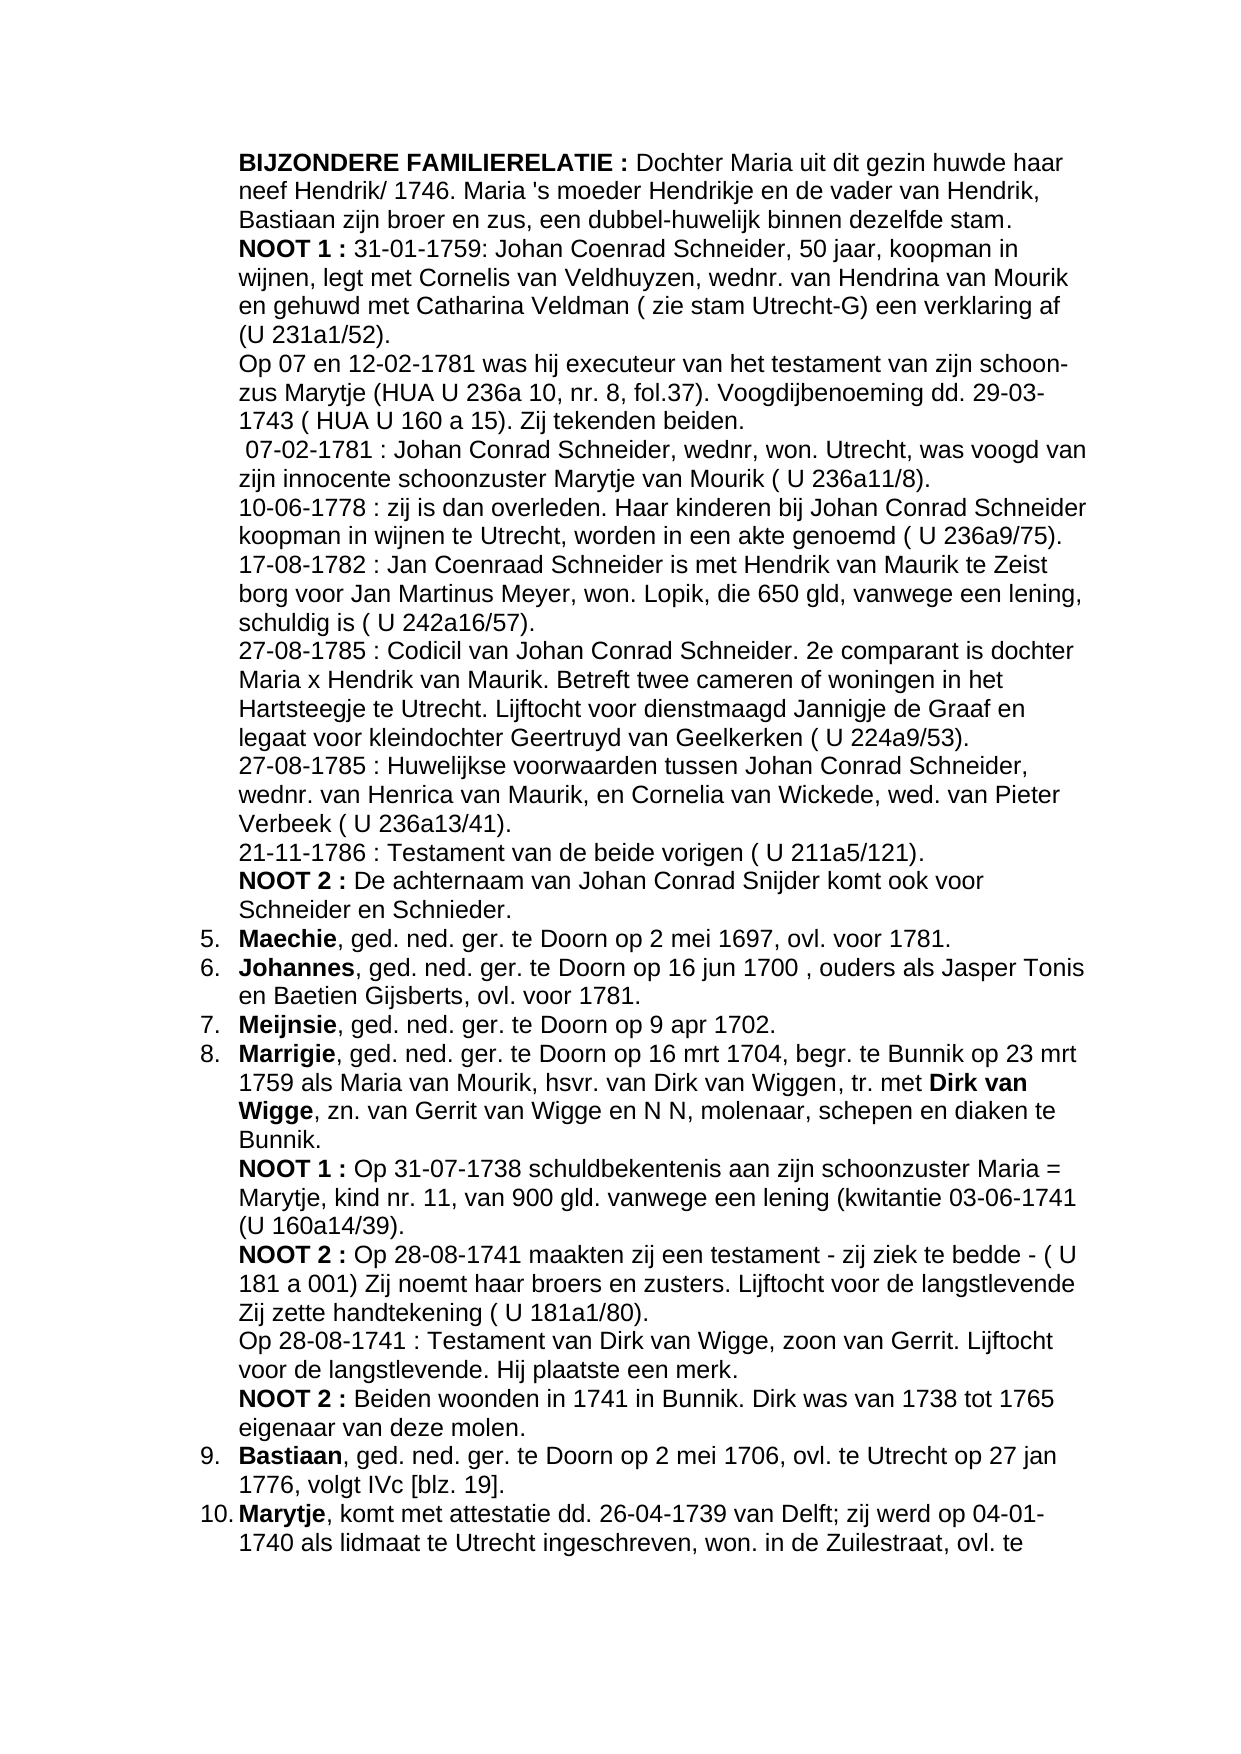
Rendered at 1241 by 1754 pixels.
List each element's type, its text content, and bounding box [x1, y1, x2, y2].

text 7. Meijnsie, ged. ned. ger. te Doorn op 9 apr 1702. [200, 1010, 1093, 1039]
text NOOT 2 : Beiden woonden in 1741 in Bunnik. Dirk was van 1738 tot 1765 eigenaar van deze molen. [200, 1384, 1093, 1441]
text 9. Bastiaan, ged. ned. ger. te Doorn op 2 mei 1706, ovl. te Utrecht op 27 jan 1776, volgt IVc [blz. 19]. [200, 1441, 1093, 1499]
text BIJZONDERE FAMILIERELATIE : Dochter Maria uit dit gezin huwde haar neef Hendrik/ 1746. Maria 's moeder Hendrikje en de vader van Hendrik, Bastiaan zijn broer en zus, een dubbel-huwelijk binnen dezelfde stam. [200, 148, 1093, 234]
text NOOT 1 : 31-01-1759: Johan Coenrad Schneider, 50 jaar, koopman in wijnen, legt met Cornelis van Veldhuyzen, wednr. van Hendrina van Mourik en gehuwd met Catharina Veldman ( zie stam Utrecht-G) een verklaring af (U 231a1/52). Op 07 en 12-02-1781 was hij executeur van het testament van zijn schoon-zus Marytje (HUA U 236a 10, nr. 8, fol.37). Voogdijbenoeming dd. 29-03-1743 ( HUA U 160 a 15). Zij tekenden beiden. 07-02-1781 : Johan Conrad Schneider, wednr, won. Utrecht, was voogd van zijn innocente schoonzuster Marytje van Mourik ( U 236a11/8). 10-06-1778 : zij is dan overleden. Haar kinderen bij Johan Conrad Schneider koopman in wijnen te Utrecht, worden in een akte genoemd ( U 236a9/75). 17-08-1782 : Jan Coenraad Schneider is met Hendrik van Maurik te Zeist borg voor Jan Martinus Meyer, won. Lopik, die 650 gld, vanwege een lening, schuldig is ( U 242a16/57). 27-08-1785 : Codicil van Johan Conrad Schneider. 2e comparant is dochter Maria x Hendrik van Maurik. Betreft twee cameren of woningen in het Hartsteegje te Utrecht. Lijftocht voor dienstmaagd Jannigje de Graaf en legaat voor kleindochter Geertruyd van Geelkerken ( U 224a9/53). 27-08-1785 : Huwelijkse voorwaarden tussen Johan Conrad Schneider, wednr. van Henrica van Maurik, en Cornelia van Wickede, wed. van Pieter Verbeek ( U 236a13/41). 21-11-1786 : Testament van de beide vorigen ( U 211a5/121). [200, 234, 1093, 866]
text 8. Marrigie, ged. ned. ger. te Doorn op 16 mrt 1704, begr. te Bunnik op 23 mrt 1759 als Maria van Mourik, hsvr. van Dirk van Wiggen, tr. met Dirk van Wigge, zn. van Gerrit van Wigge en N N, molenaar, schepen en diaken te Bunnik. [200, 1039, 1093, 1154]
text NOOT 1 : Op 31-07-1738 schuldbekentenis aan zijn schoonzuster Maria = Marytje, kind nr. 11, van 900 gld. vanwege een lening (kwitantie 03-06-1741 (U 160a14/39). NOOT 2 : Op 28-08-1741 maakten zij een testament - zij ziek te bedde - ( U 181 a 001) Zij noemt haar broers en zusters. Lijftocht voor de langstlevende Zij zette handtekening ( U 181a1/80). Op 28-08-1741 : Testament van Dirk van Wigge, zoon van Gerrit. Lijftocht voor de langstlevende. Hij plaatste een merk. [200, 1154, 1093, 1384]
text NOOT 2 : De achternaam van Johan Conrad Snijder komt ook voor Schneider en Schnieder. [200, 866, 1093, 924]
text 6. Johannes, ged. ned. ger. te Doorn op 16 jun 1700 , ouders als Jasper Tonis en Baetien Gijsberts, ovl. voor 1781. [200, 953, 1093, 1010]
text 5. Maechie, ged. ned. ger. te Doorn op 2 mei 1697, ovl. voor 1781. [200, 924, 1093, 953]
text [200, 1499, 1093, 1556]
